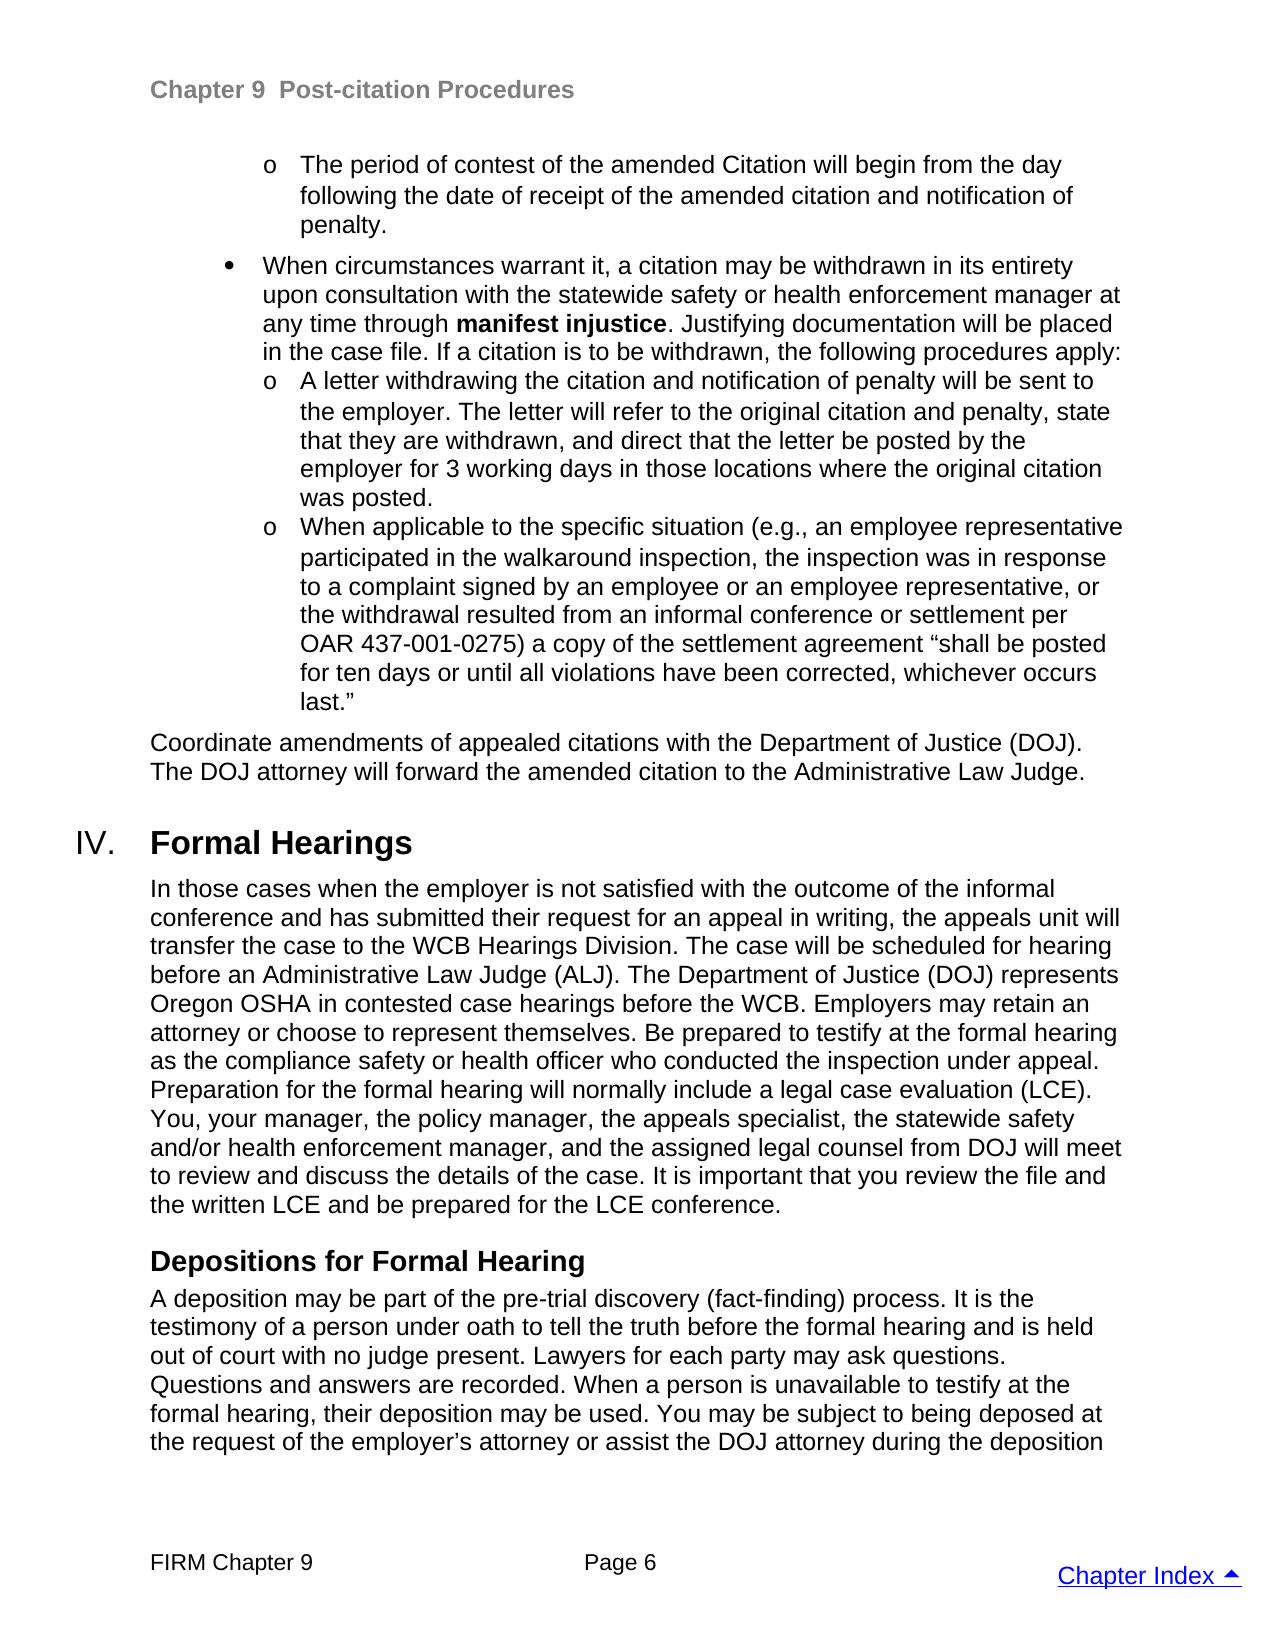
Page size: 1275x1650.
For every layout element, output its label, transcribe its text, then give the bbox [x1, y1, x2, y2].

list When applicable to the specific situation (e.g., an employee representative participated in the walkaround inspection, the inspection was in response to a complaint signed by an employee or an employee representative, or the withdrawal resulted from an informal conference or settlement per OAR 437-001-0275) a copy of the settlement agreement “shall be posted for ten days or until all violations have been corrected, whichever occurs last.” [262, 512, 1125, 715]
list When circumstances warrant it, a citation may be withdrawn in its entirety upon consultation with the statewide safety or health enforcement manager at any time through manifest injustice. Justifying documentation will be placed in the case file. If a citation is to be withdrawn, the following procedures apply: [225, 251, 1125, 366]
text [150, 1284, 1125, 1456]
list A letter withdrawing the citation and notification of penalty will be sent to the employer. The letter will refer to the original citation and penalty, state that they are withdrawn, and direct that the letter be posted by the employer for 3 working days in those locations where the original citation was posted. [262, 366, 1125, 512]
subtitle Depositions for Formal Hearing [150, 1244, 1125, 1277]
list The period of contest of the amended Citation will begin from the day following the date of receipt of the amended citation and notification of penalty. [262, 150, 1125, 238]
text In those cases when the employer is not satisfied with the outcome of the informal conference and has submitted their request for an appeal in writing, the appeals unit will transfer the case to the WCB Hearings Division. The case will be scheduled for hearing before an Administrative Law Judge (ALJ). The Department of Justice (DOJ) represents Oregon OSHA in contested case hearings before the WCB. Employers may retain an attorney or choose to represent themselves. Be prepared to testify at the formal hearing as the compliance safety or health officer who conducted the inspection under appeal. Preparation for the formal hearing will normally include a legal case evaluation (LCE). You, your manager, the policy manager, the appeals specialist, the statewide safety and/or health enforcement manager, and the assigned legal counsel from DOJ will meet to review and discuss the details of the case. It is important that you review the file and the written LCE and be prepared for the LCE conference. [150, 874, 1125, 1219]
text Coordinate amendments of appealed citations with the Department of Justice (DOJ). The DOJ attorney will forward the amended citation to the Administrative Law Judge. [150, 728, 1125, 785]
subtitle Formal Hearings [75, 823, 1125, 861]
